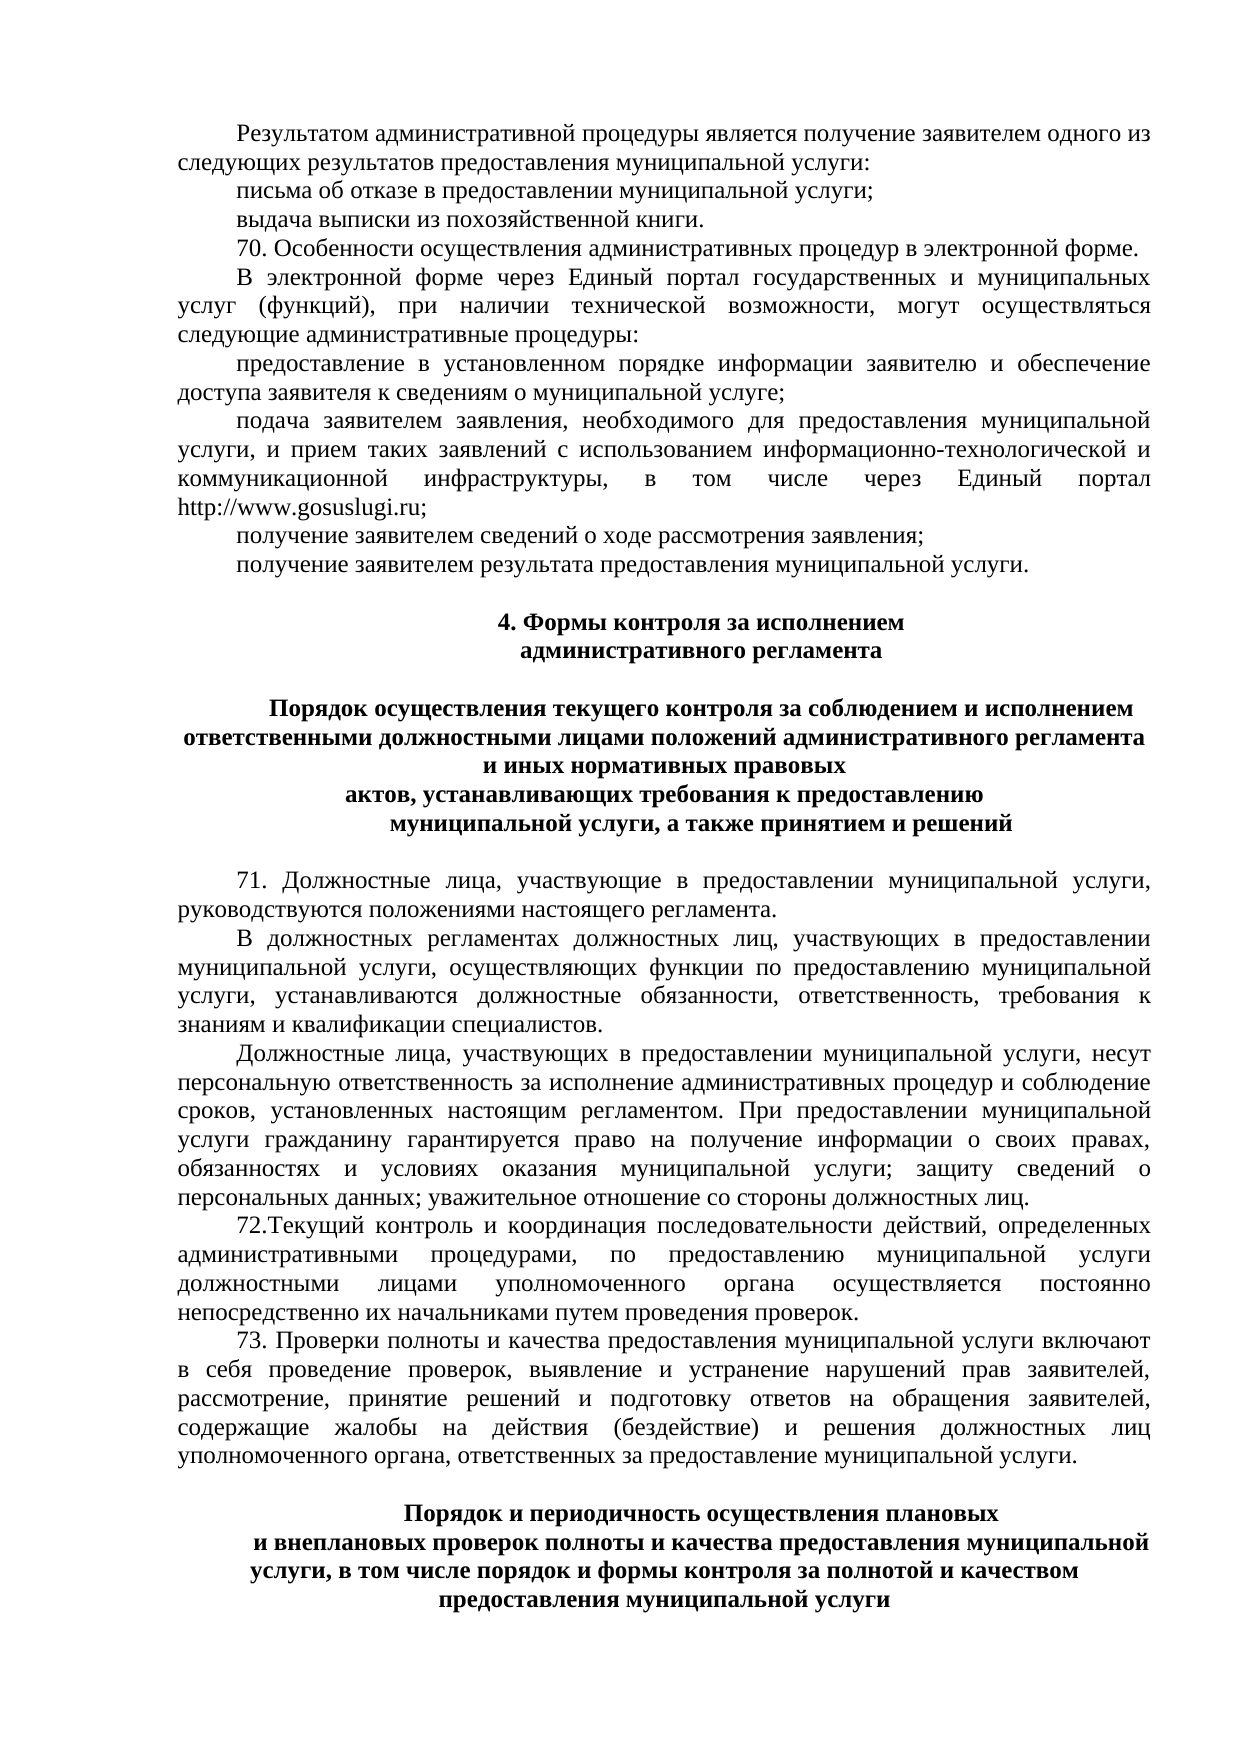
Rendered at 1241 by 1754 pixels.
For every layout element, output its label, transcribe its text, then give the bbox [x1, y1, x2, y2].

text выдача выписки из похозяйственной книги. [177, 204, 1152, 233]
text 72.Текущий контроль и координация последовательности действий, определенных административными процедурами, по предоставлению муниципальной услуги должностными лицами уполномоченного органа осуществляется постоянно непосредственно их начальниками путем проведения проверок. [177, 1211, 1152, 1326]
text получение заявителем сведений о ходе рассмотрения заявления; [177, 521, 1152, 549]
text 73. Проверки полноты и качества предоставления муниципальной услуги включают в себя проведение проверок, выявление и устранение нарушений прав заявителей, рассмотрение, принятие решений и подготовку ответов на обращения заявителей, содержащие жалобы на действия (бездействие) и решения должностных лиц уполномоченного органа, ответственных за предоставление муниципальной услуги. [177, 1326, 1152, 1469]
text муниципальной услуги, а также принятием и решений [177, 808, 1152, 837]
text подача заявителем заявления, необходимого для предоставления муниципальной услуги, и прием таких заявлений с использованием информационно-технологической и коммуникационной инфраструктуры, в том числе через Единый портал http://www.gosuslugi.ru; [177, 406, 1152, 521]
text 70. Особенности осуществления административных процедур в электронной форме. [177, 233, 1152, 262]
text 4. Формы контроля за исполнением [177, 607, 1152, 636]
text административного регламента [177, 636, 1152, 664]
text В должностных регламентах должностных лиц, участвующих в предоставлении муниципальной услуги, осуществляющих функции по предоставлению муниципальной услуги, устанавливаются должностные обязанности, ответственность, требования к знаниям и квалификации специалистов. [177, 923, 1152, 1038]
text получение заявителем результата предоставления муниципальной услуги. [177, 549, 1152, 578]
text В электронной форме через Единый портал государственных и муниципальных услуг (функций), при наличии технической возможности, могут осуществляться следующие административные процедуры: [177, 262, 1152, 348]
text Результатом административной процедуры является получение заявителем одного из следующих результатов предоставления муниципальной услуги: [177, 118, 1152, 176]
text и внеплановых проверок полноты и качества предоставления муниципальной услуги, в том числе порядок и формы контроля за полнотой и качеством предоставления муниципальной услуги [177, 1527, 1152, 1613]
text письма об отказе в предоставлении муниципальной услуги; [177, 176, 1152, 204]
text 71. Должностные лица, участвующие в предоставлении муниципальной услуги, руководствуются положениями настоящего регламента. [177, 866, 1152, 923]
text Порядок осуществления текущего контроля за соблюдением и исполнением ответственными должностными лицами положений административного регламента и иных нормативных правовых [177, 693, 1152, 779]
text Должностные лица, участвующих в предоставлении муниципальной услуги, несут персональную ответственность за исполнение административных процедур и соблюдение сроков, установленных настоящим регламентом. При предоставлении муниципальной услуги гражданину гарантируется право на получение информации о своих правах, обязанностях и условиях оказания муниципальной услуги; защиту сведений о персональных данных; уважительное отношение со стороны должностных лиц. [177, 1038, 1152, 1211]
text актов, устанавливающих требования к предоставлению [177, 779, 1152, 808]
text предоставление в установленном порядке информации заявителю и обеспечение доступа заявителя к сведениям о муниципальной услуге; [177, 348, 1152, 406]
text Порядок и периодичность осуществления плановых [177, 1498, 1152, 1527]
